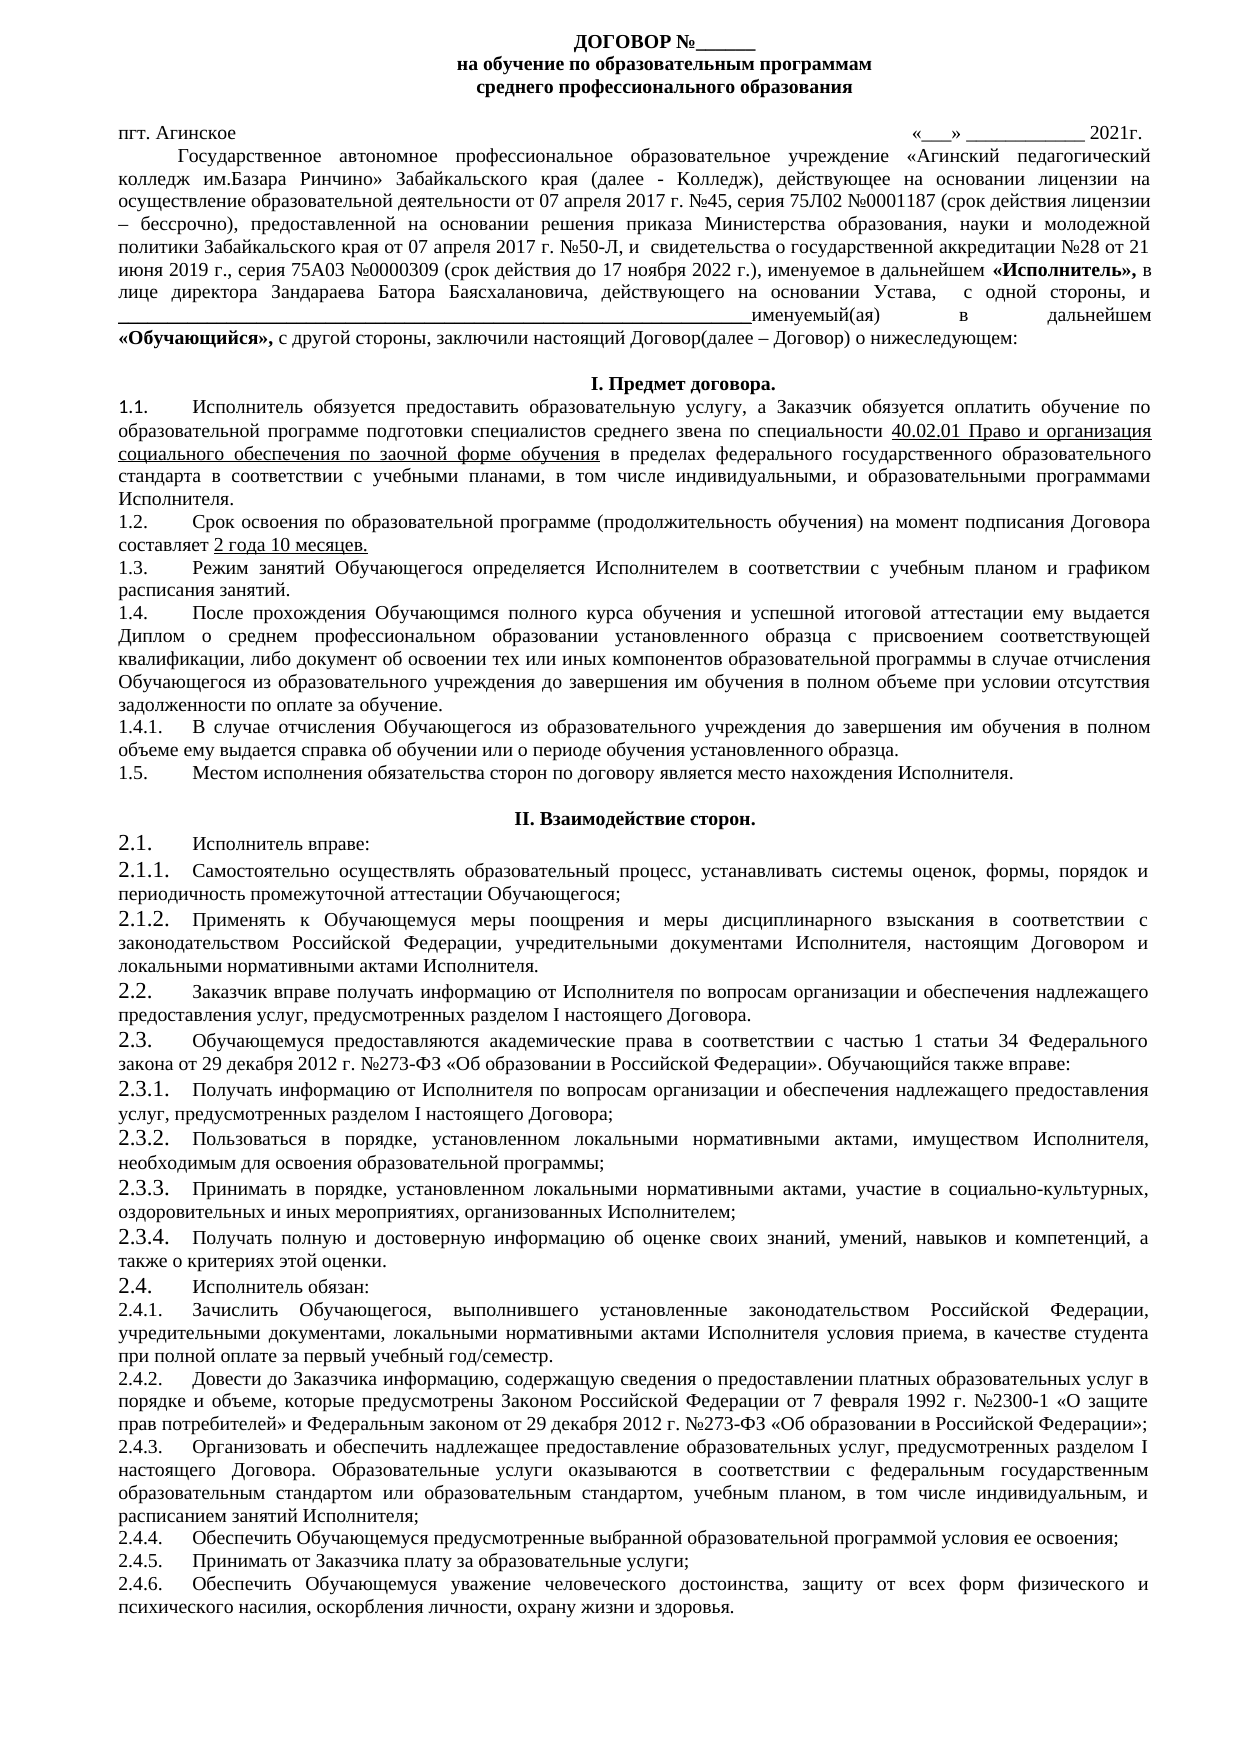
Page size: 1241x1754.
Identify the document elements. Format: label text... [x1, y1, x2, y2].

list Заказчик вправе получать информацию от Исполнителя по вопросам организации и обеспечения надлежащего предоставления услуг, предусмотренных разделом I настоящего Договора. [118, 977, 1149, 1026]
list Исполнитель обязан: [118, 1272, 1152, 1298]
list Обучающемуся предоставляются академические права в соответствии с частью 1 статьи 34 Федерального закона от 29 декабря 2012 г. №273-ФЗ «Об образовании в Российской Федерации». Обучающийся также вправе: [118, 1026, 1149, 1075]
text 2.4.3. Организовать и обеспечить надлежащее предоставление образовательных услуг, предусмотренных разделом I настоящего Договора. Образовательные услуги оказываются в соответствии с федеральным государственным образовательным стандартом или образовательным стандартом, учебным планом, в том числе индивидуальным, и расписанием занятий Исполнителя; [118, 1435, 1149, 1526]
list Исполнитель вправе: [118, 829, 1152, 856]
text 1.4.1. В случае отчисления Обучающегося из образовательного учреждения до завершения им обучения в полном объеме ему выдается справка об обучении или о периоде обучения установленного образца. [118, 715, 1152, 761]
list Режим занятий Обучающегося определяется Исполнителем в соответствии с учебным планом и графиком расписания занятий. [118, 556, 1152, 601]
list Принимать в порядке, установленном локальными нормативными актами, участие в социально-культурных, оздоровительных и иных мероприятиях, организованных Исполнителем; [118, 1173, 1149, 1223]
text Государственное автономное профессиональное образовательное учреждение «Агинский педагогический колледж им.Базара Ринчино» Забайкальского края (далее - Колледж), действующее на основании лицензии на осуществление образовательной деятельности от 07 апреля 2017 г. №45, серия 75Л02 №0001187 (срок действия лицензии – бессрочно), предоставленной на основании решения приказа Министерства образования, науки и молодежной политики Забайкальского края от 07 апреля 2017 г. №50-Л, и свидетельства о государственной аккредитации №28 от 21 июня 2019 г., серия 75А03 №0000309 (срок действия до 17 ноября 2022 г.), именуемое в дальнейшем «Исполнитель», в лице директора Зандараева Батора Баясхалановича, действующего на основании Устава, с одной стороны, и ________________________________________________________________именуемый(ая) в дальнейшем «Обучающийся», с другой стороны, заключили настоящий Договор(далее – Договор) о нижеследующем: [118, 144, 1152, 349]
list Пользоваться в порядке, установленном локальными нормативными актами, имуществом Исполнителя, необходимым для освоения образовательной программы; [118, 1124, 1149, 1173]
list Исполнитель обязуется предоставить образовательную услугу, а Заказчик обязуется оплатить обучение по образовательной программе подготовки специалистов среднего звена по специальности 40.02.01 Право и организация социального обеспечения по заочной форме обучения в пределах федерального государственного образовательного стандарта в соответствии с учебными планами, в том числе индивидуальными, и образовательными программами Исполнителя. [118, 394, 1152, 510]
list Срок освоения по образовательной программе (продолжительность обучения) на момент подписания Договора составляет 2 года 10 месяцев. [118, 510, 1152, 556]
text 1.5. Местом исполнения обязательства сторон по договору является место нахождения Исполнителя. [118, 761, 1152, 784]
text 2.4.6. Обеспечить Обучающемуся уважение человеческого достоинства, защиту от всех форм физического и психического насилия, оскорбления личности, охрану жизни и здоровья. [118, 1572, 1149, 1618]
text I. Предмет договора. [215, 372, 1152, 394]
text пгт. Агинское «___» ____________ 2021г. [118, 121, 1152, 144]
text на обучение по образовательным программам [118, 52, 1152, 75]
list Получать полную и достоверную информацию об оценке своих знаний, умений, навыков и компетенций, а также о критериях этой оценки. [118, 1223, 1149, 1272]
text II. Взаимодействие сторон. [118, 807, 1152, 829]
text 2.4.5. Принимать от Заказчика плату за образовательные услуги; [118, 1549, 1152, 1572]
text 2.4.4. Обеспечить Обучающемуся предусмотренные выбранной образовательной программой условия ее освоения; [118, 1526, 1149, 1549]
text среднего профессионального образования [118, 75, 1152, 98]
text 2.4.2. Довести до Заказчика информацию, содержащую сведения о предоставлении платных образовательных услуг в порядке и объеме, которые предусмотрены Законом Российской Федерации от 7 февраля 1992 г. №2300-1 «О защите прав потребителей» и Федеральным законом от 29 декабря 2012 г. №273-ФЗ «Об образовании в Российской Федерации»; [118, 1367, 1149, 1435]
text 1.4. После прохождения Обучающимся полного курса обучения и успешной итоговой аттестации ему выдается Диплом о среднем профессиональном образовании установленного образца с присвоением соответствующей квалификации, либо документ об освоении тех или иных компонентов образовательной программы в случае отчисления Обучающегося из образовательного учреждения до завершения им обучения в полном объеме при условии отсутствия задолженности по оплате за обучение. [118, 601, 1152, 715]
list Применять к Обучающемуся меры поощрения и меры дисциплинарного взыскания в соответствии с законодательством Российской Федерации, учредительными документами Исполнителя, настоящим Договором и локальными нормативными актами Исполнителя. [118, 905, 1149, 977]
text 2.4.1. Зачислить Обучающегося, выполнившего установленные законодательством Российской Федерации, учредительными документами, локальными нормативными актами Исполнителя условия приема, в качестве студента при полной оплате за первый учебный год/семестр. [118, 1298, 1149, 1367]
text ДОГОВОР №______ [118, 29, 1152, 52]
list Получать информацию от Исполнителя по вопросам организации и обеспечения надлежащего предоставления услуг, предусмотренных разделом I настоящего Договора; [118, 1075, 1149, 1124]
list Самостоятельно осуществлять образовательный процесс, устанавливать системы оценок, формы, порядок и периодичность промежуточной аттестации Обучающегося; [118, 856, 1149, 905]
